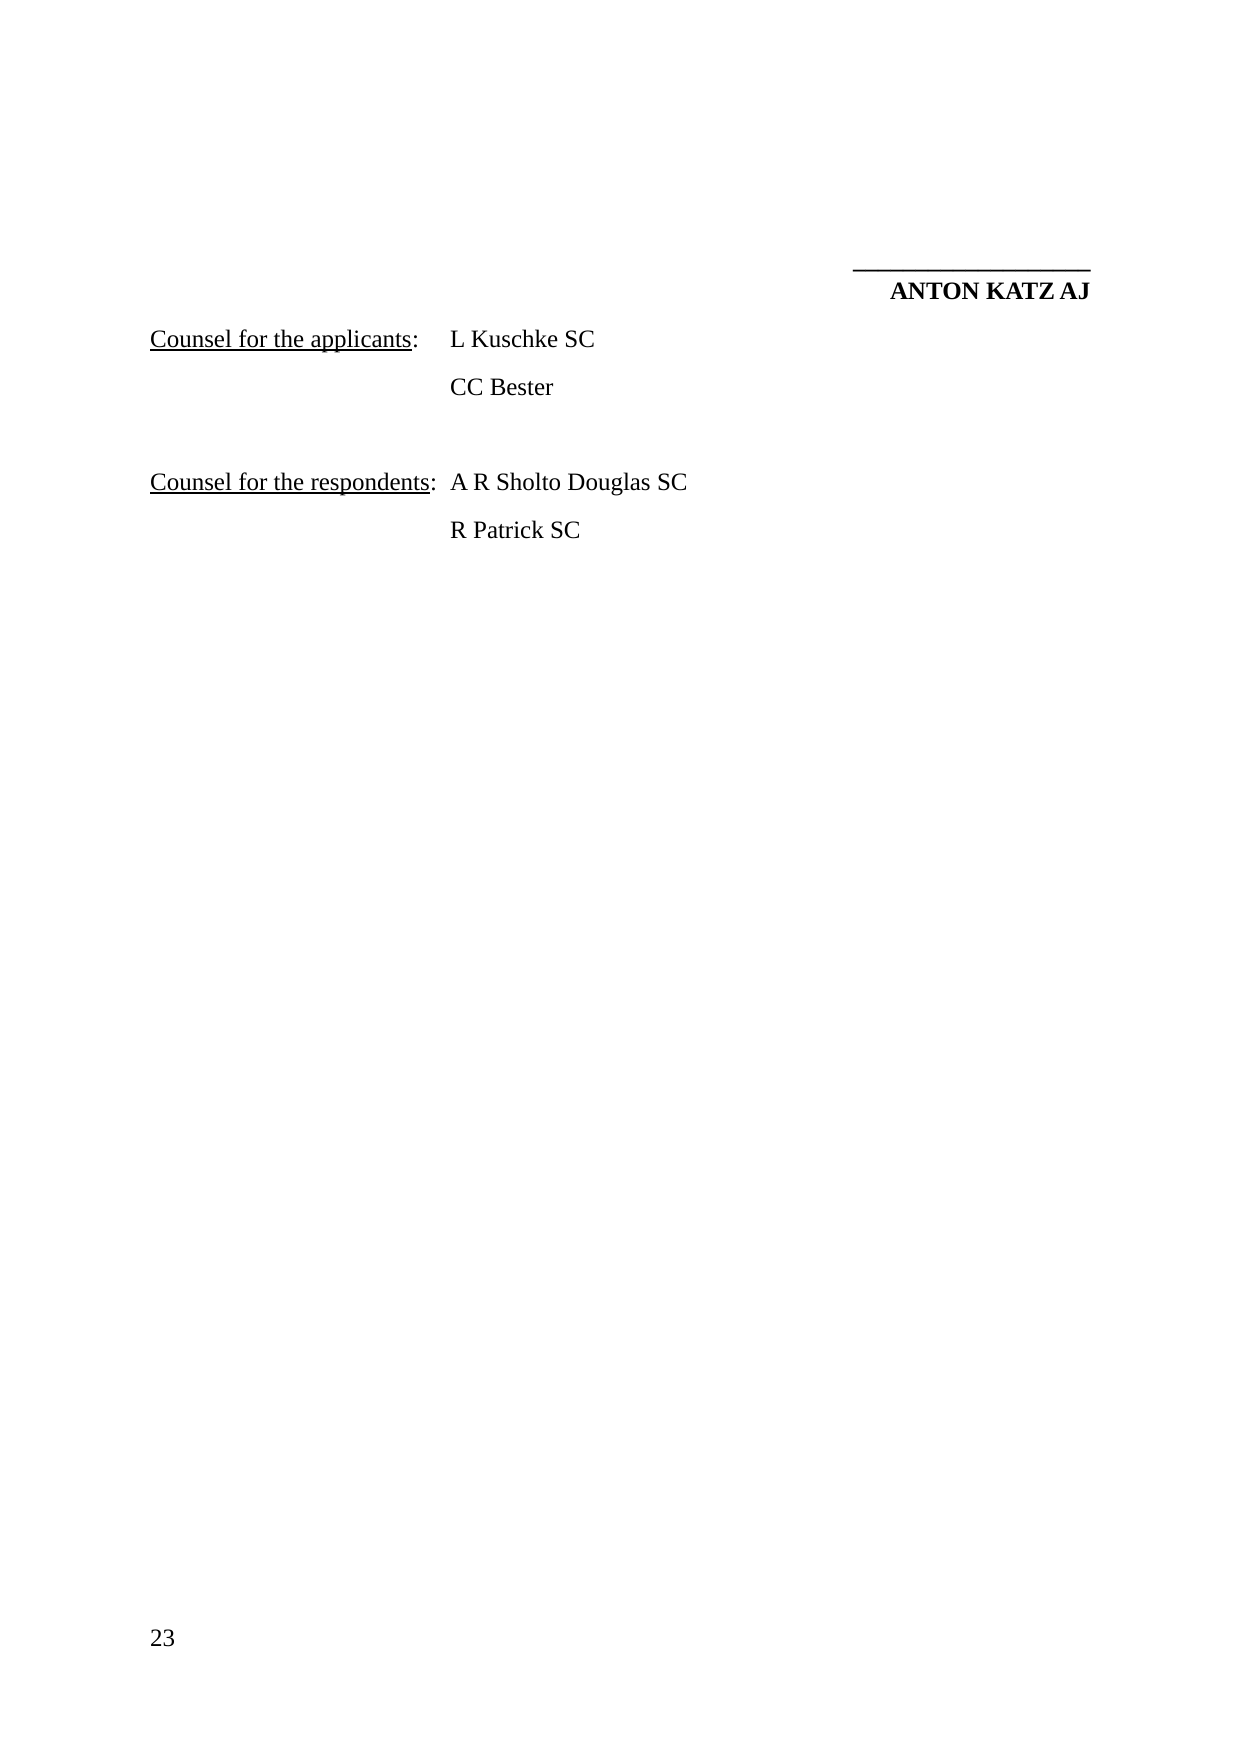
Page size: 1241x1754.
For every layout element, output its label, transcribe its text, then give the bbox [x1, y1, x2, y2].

text Counsel for the applicants: L Kuschke SC [150, 324, 1090, 353]
text Counsel for the respondents: A R Sholto Douglas SC [150, 467, 1090, 496]
list ___________________ [225, 245, 1090, 274]
list ANTON KATZ AJ [225, 276, 1090, 305]
text CC Bester [375, 372, 1090, 401]
text R Patrick SC [375, 515, 1090, 544]
